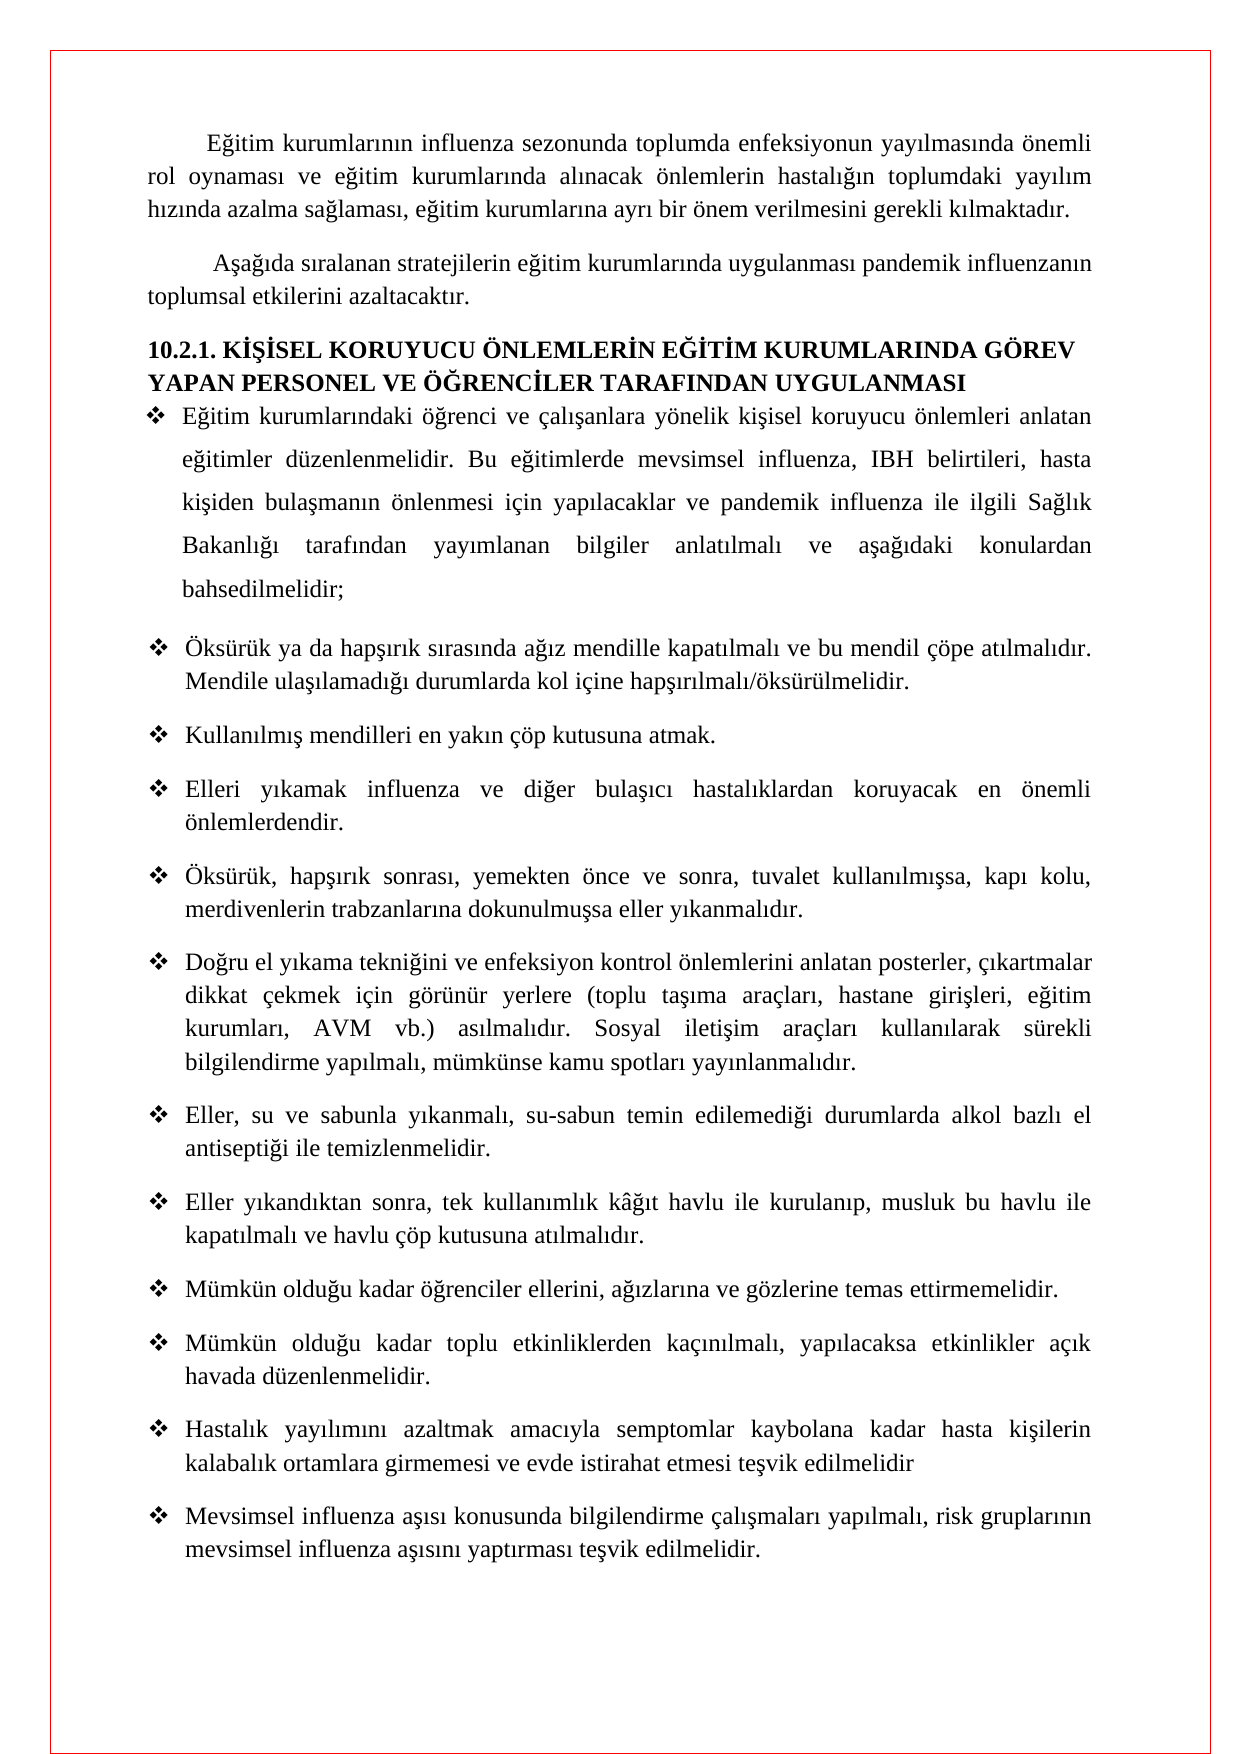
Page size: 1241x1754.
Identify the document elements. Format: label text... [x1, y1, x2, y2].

list Mevsimsel influenza aşısı konusunda bilgilendirme çalışmaları yapılmalı, risk gruplarının mevsimsel influenza aşısını yaptırması teşvik edilmelidir. [147, 1501, 1092, 1563]
list Doğru el yıkama tekniğini ve enfeksiyon kontrol önlemlerini anlatan posterler, çıkartmalar dikkat çekmek için görünür yerlere (toplu taşıma araçları, hastane girişleri, eğitim kurumları, AVM vb.) asılmalıdır. Sosyal iletişim araçları kullanılarak sürekli bilgilendirme yapılmalı, mümkünse kamu spotları yayınlanmalıdır. [147, 947, 1093, 1075]
list Mümkün olduğu kadar öğrenciler ellerini, ağızlarına ve gözlerine temas ettirmemelidir. [147, 1274, 1210, 1302]
text Aşağıda sıralanan stratejilerin eğitim kurumlarında uygulanması pandemik influenzanın toplumsal etkilerini azaltacaktır. [147, 248, 1093, 310]
list Eller, su ve sabunla yıkanmalı, su-sabun temin edilemediği durumlarda alkol bazlı el antiseptiği ile temizlenmelidir. [147, 1101, 1093, 1162]
list Kullanılmış mendilleri en yakın çöp kutusuna atmak. [147, 720, 1210, 749]
subtitle KİŞİSEL KORUYUCU ÖNLEMLERİN EĞİTİM KURUMLARINDA GÖREV YAPAN PERSONEL VE ÖĞRENCİLER TARAFINDAN UYGULANMASI [147, 335, 1076, 397]
list Eller yıkandıktan sonra, tek kullanımlık kâğıt havlu ile kurulanıp, musluk bu havlu ile kapatılmalı ve havlu çöp kutusuna atılmalıdır. [147, 1187, 1092, 1249]
list Elleri yıkamak influenza ve diğer bulaşıcı hastalıklardan koruyacak en önemli önlemlerdendir. [147, 774, 1092, 836]
list Öksürük ya da hapşırık sırasında ağız mendille kapatılmalı ve bu mendil çöpe atılmalıdır. Mendile ulaşılamadığı durumlarda kol içine hapşırılmalı/öksürülmelidir. [147, 633, 1093, 695]
list Hastalık yayılımını azaltmak amacıyla semptomlar kaybolana kadar hasta kişilerin kalabalık ortamlara girmemesi ve evde istirahat etmesi teşvik edilmelidir [147, 1414, 1092, 1476]
list Eğitim kurumlarındaki öğrenci ve çalışanlara yönelik kişisel koruyucu önlemleri anlatan eğitimler düzenlenmelidir. Bu eğitimlerde mevsimsel influenza, IBH belirtileri, hasta kişiden bulaşmanın önlenmesi için yapılacaklar ve pandemik influenza ile ilgili Sağlık Bakanlığı tarafından yayımlanan bilgiler anlatılmalı ve aşağıdaki konulardan bahsedilmelidir; [144, 401, 1093, 602]
list Mümkün olduğu kadar toplu etkinliklerden kaçınılmalı, yapılacaksa etkinlikler açık havada düzenlenmelidir. [147, 1328, 1092, 1389]
list Öksürük, hapşırık sonrası, yemekten önce ve sonra, tuvalet kullanılmışsa, kapı kolu, merdivenlerin trabzanlarına dokunulmuşsa eller yıkanmalıdır. [147, 861, 1092, 923]
text Eğitim kurumlarının influenza sezonunda toplumda enfeksiyonun yayılmasında önemli rol oynaması ve eğitim kurumlarında alınacak önlemlerin hastalığın toplumdaki yayılım hızında azalma sağlaması, eğitim kurumlarına ayrı bir önem verilmesini gerekli kılmaktadır. [147, 128, 1092, 223]
